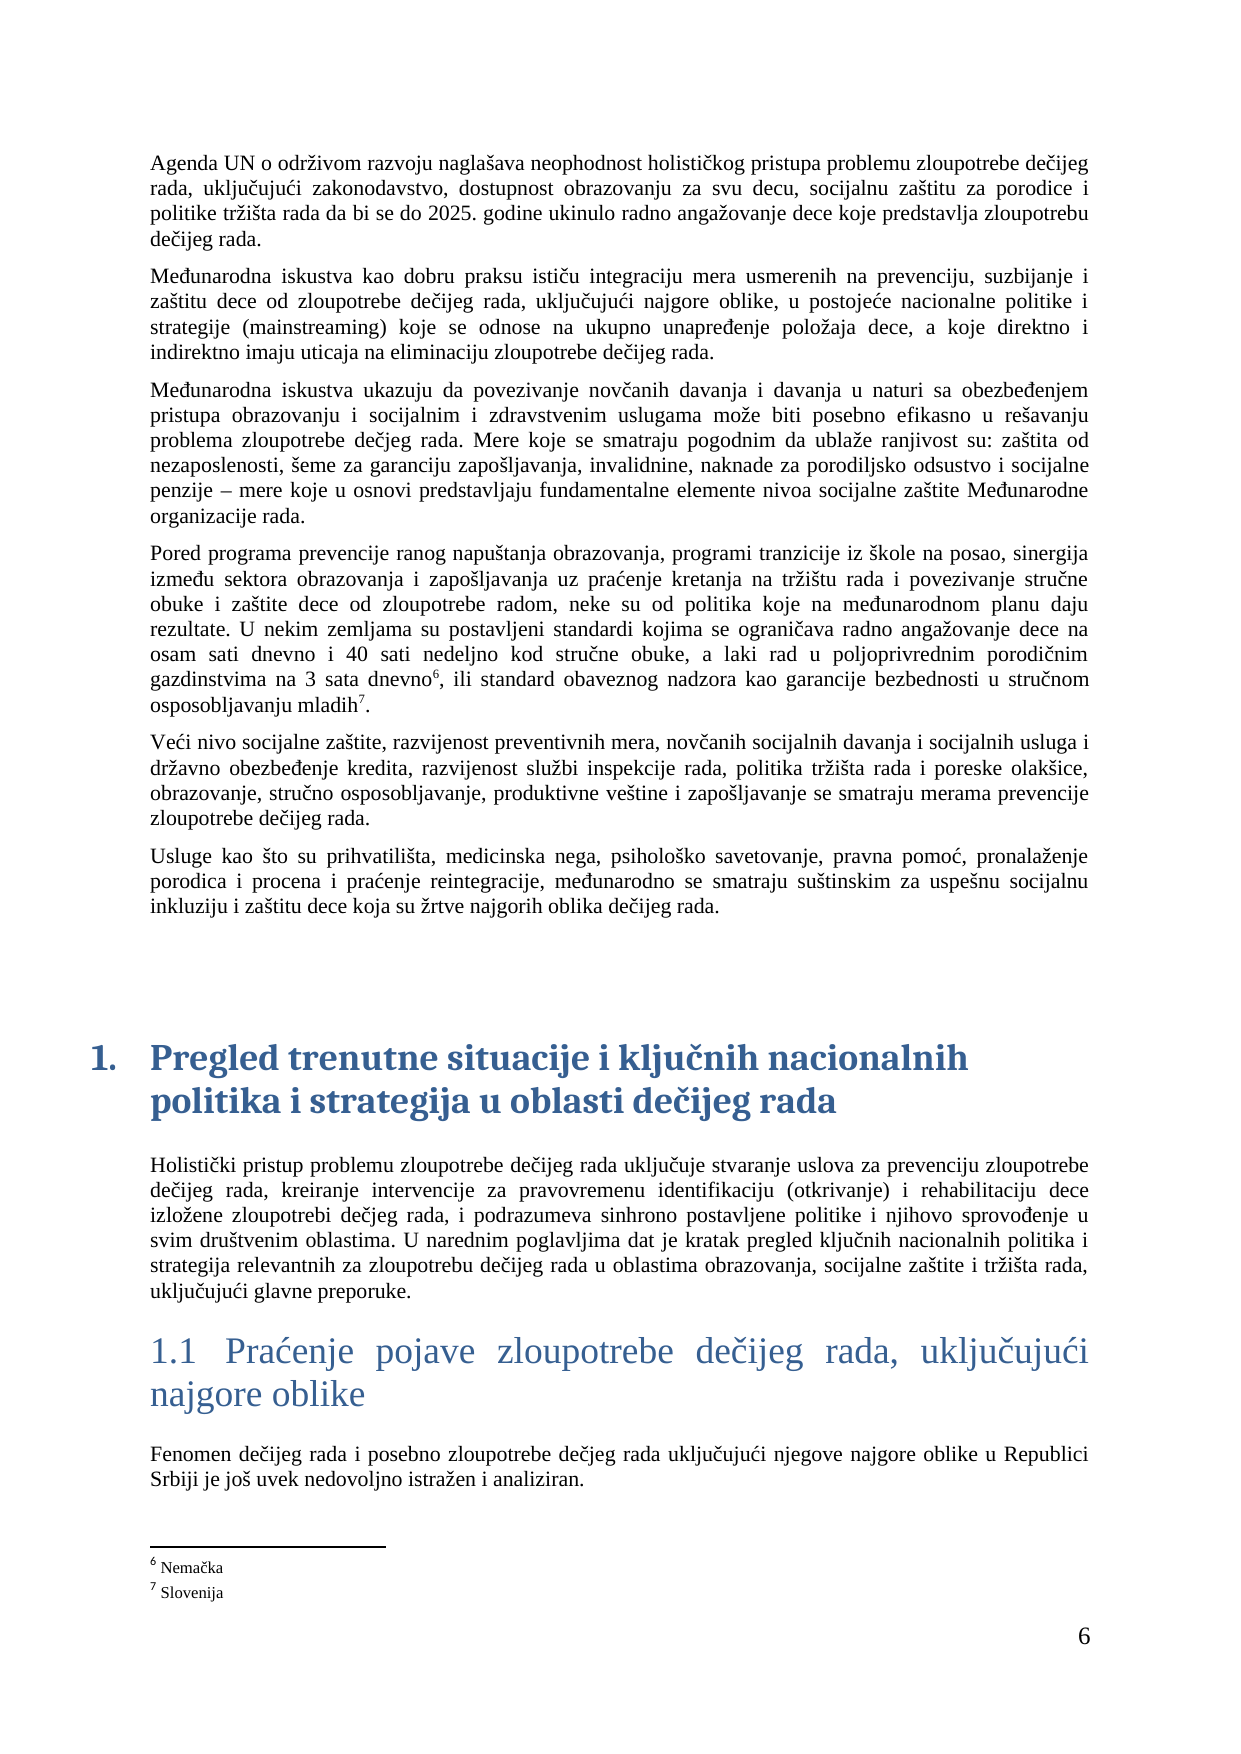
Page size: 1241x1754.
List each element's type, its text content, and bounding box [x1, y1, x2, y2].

text Usluge kao što su prihvatilišta, medicinska nega, psihološko savetovanje, pravna pomoć, pronalaženje porodica i procena i praćenje reintegracije, međunarodno se smatraju suštinskim za uspešnu socijalnu inkluziju i zaštitu dece koja su žrtve najgorih oblika dečijeg rada. [150, 843, 1090, 918]
subtitle Pregled trenutne situacije i ključnih nacionalnih politika i strategija u oblasti dečijeg rada [91, 1037, 1090, 1123]
text Veći nivo socijalne zaštite, razvijenost preventivnih mera, novčanih socijalnih davanja i socijalnih usluga i državno obezbeđenje kredita, razvijenost službi inspekcije rada, politika tržišta rada i poreske olakšice, obrazovanje, stručno osposobljavanje, produktivne veštine i zapošljavanje se smatraju merama prevencije zloupotrebe dečijeg rada. [150, 729, 1090, 830]
text Međunarodna iskustva ukazuju da povezivanje novčanih davanja i davanja u naturi sa obezbeđenjem pristupa obrazovanju i socijalnim i zdravstvenim uslugama može biti posebno efikasno u rešavanju problema zloupotrebe dečjeg rada. Mere koje se smatraju pogodnim da ublaže ranjivost su: zaštita od nezaposlenosti, šeme za garanciju zapošljavanja, invalidnine, naknade za porodiljsko odsustvo i socijalne penzije – mere koje u osnovi predstavljaju fundamentalne elemente nivoa socijalne zaštite Međunarodne organizacije rada. [150, 377, 1090, 528]
text Pored programa prevencije ranog napuštanja obrazovanja, programi tranzicije iz škole na posao, sinergija između sektora obrazovanja i zapošljavanja uz praćenje kretanja na tržištu rada i povezivanje stručne obuke i zaštite dece od zloupotrebe radom, neke su od politika koje na međunarodnom planu daju rezultate. U nekim zemljama su postavljeni standardi kojima se ograničava radno angažovanje dece na osam sati dnevno i 40 sati nedeljno kod stručne obuke, a laki rad u poljoprivrednim porodičnim gazdinstvima na 3 sata dnevno, ili standard obaveznog nadzora kao garancije bezbednosti u stručnom osposobljavanju mladih. [150, 540, 1090, 717]
list Praćenje pojave zloupotrebe dečijeg rada, uključujući najgore oblike [150, 1328, 1090, 1414]
text Fenomen dečijeg rada i posebno zloupotrebe dečjeg rada uključujući njegove najgore oblike u Republici Srbiji je još uvek nedovoljno istražen i analiziran. [150, 1441, 1090, 1491]
text Agenda UN o održivom razvoju naglašava neophodnost holističkog pristupa problemu zloupotrebe dečijeg rada, uključujući zakonodavstvo, dostupnost obrazovanju za svu decu, socijalnu zaštitu za porodice i politike tržišta rada da bi se do 2025. godine ukinulo radno angažovanje dece koje predstavlja zloupotrebu dečijeg rada. [150, 150, 1090, 251]
text Međunarodna iskustva kao dobru praksu ističu integraciju mera usmerenih na prevenciju, suzbijanje i zaštitu dece od zloupotrebe dečijeg rada, uključujući najgore oblike, u postojeće nacionalne politike i strategije (mainstreaming) koje se odnose na ukupno unapređenje položaja dece, a koje direktno i indirektno imaju uticaja na eliminaciju zloupotrebe dečijeg rada. [150, 263, 1090, 364]
text Holistički pristup problemu zloupotrebe dečijeg rada uključuje stvaranje uslova za prevenciju zloupotrebe dečijeg rada, kreiranje intervencije za pravovremenu identifikaciju (otkrivanje) i rehabilitaciju dece izložene zloupotrebi dečjeg rada, i podrazumeva sinhrono postavljene politike i njihovo sprovođenje u svim društvenim oblastima. U narednim poglavljima dat je kratak pregled ključnih nacionalnih politika i strategija relevantnih za zloupotrebu dečijeg rada u oblastima obrazovanja, socijalne zaštite i tržišta rada, uključujući glavne preporuke. [150, 1152, 1090, 1303]
